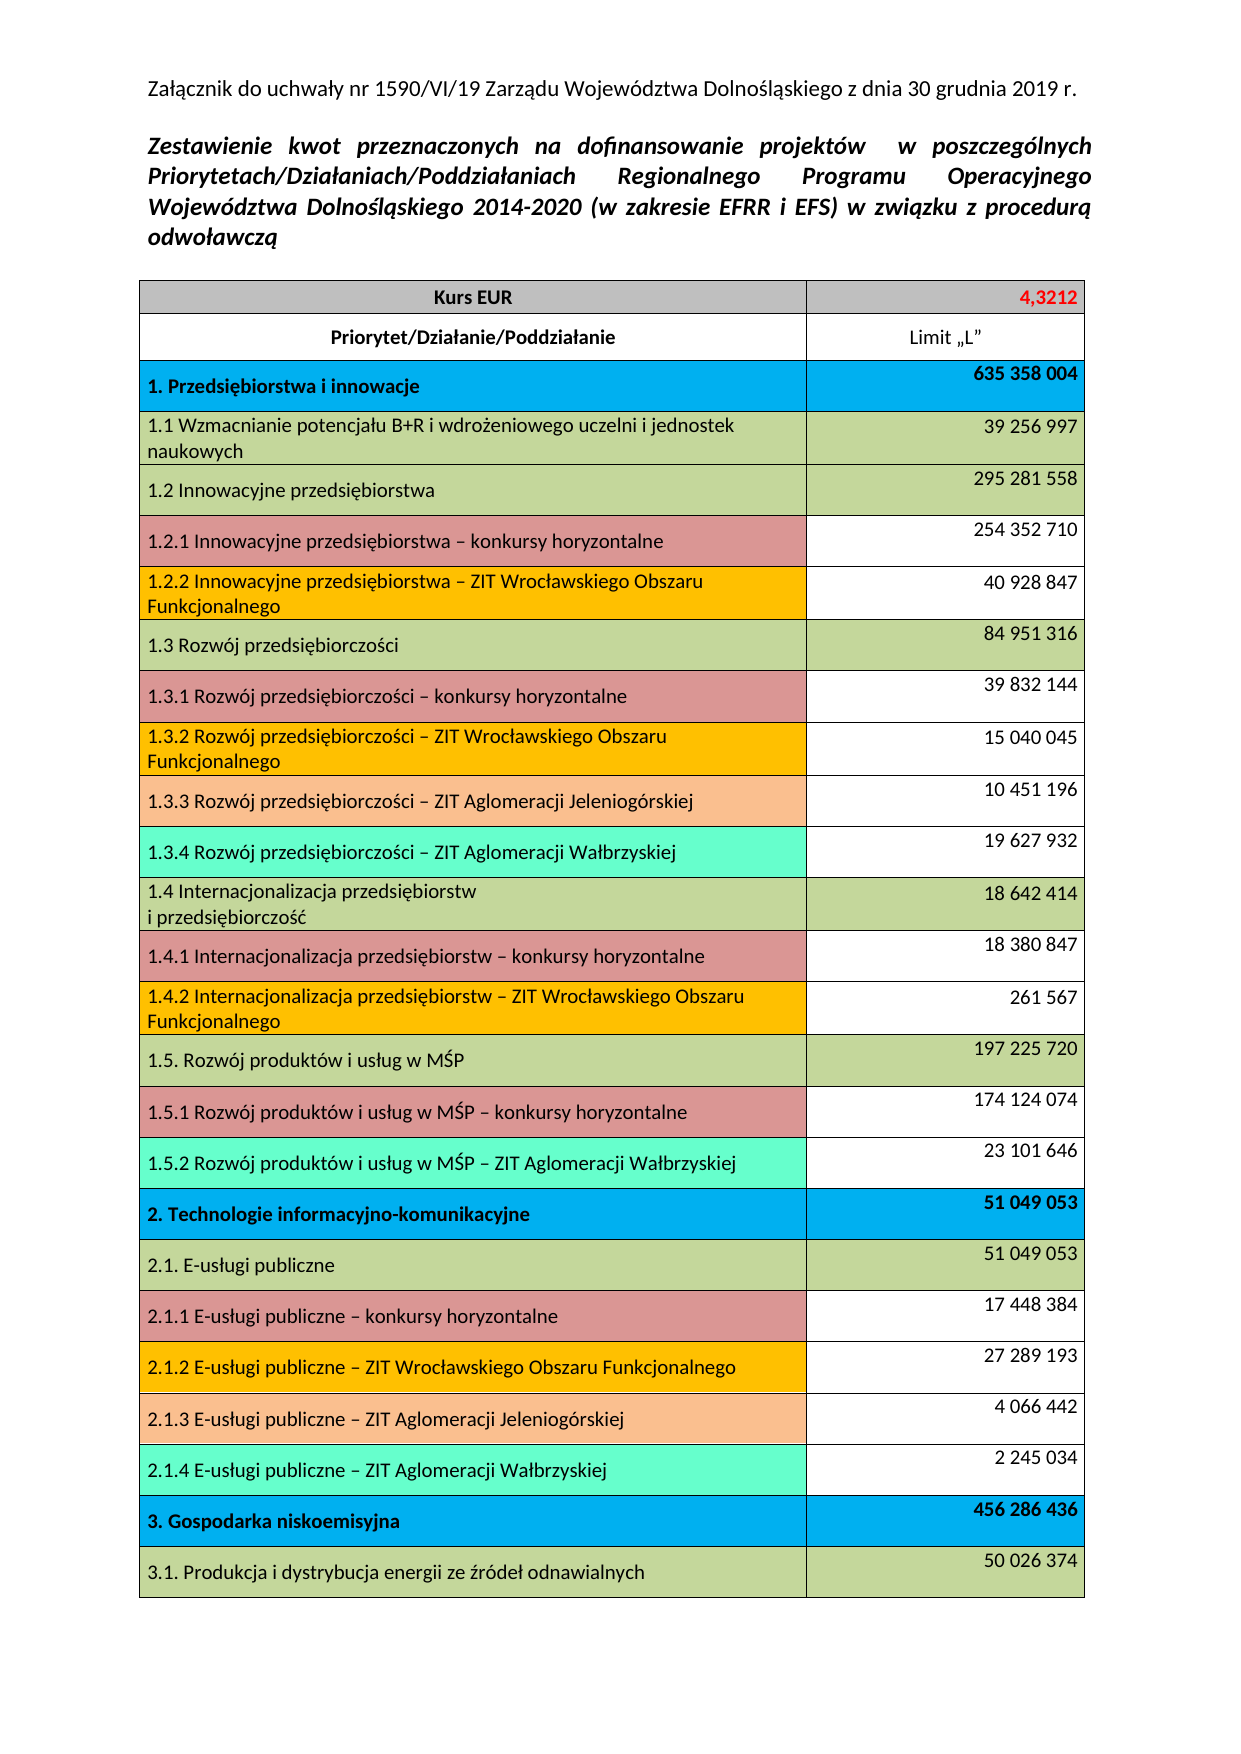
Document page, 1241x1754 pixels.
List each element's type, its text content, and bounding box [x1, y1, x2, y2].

table_cell 1.3 Rozwój przedsiębiorczości [140, 620, 806, 670]
table_cell 1.4 Internacjonalizacja przedsiębiorstw i przedsiębiorczość [140, 878, 806, 930]
table_cell 295 281 558 [807, 465, 1084, 515]
table_cell 84 951 316 [807, 620, 1084, 670]
table_cell Limit „L” [807, 314, 1084, 359]
table_cell 1.3.3 Rozwój przedsiębiorczości – ZIT Aglomeracji Jeleniogórskiej [140, 776, 806, 826]
table_cell 27 289 193 [807, 1342, 1084, 1392]
table_cell 1.3.4 Rozwój przedsiębiorczości – ZIT Aglomeracji Wałbrzyskiej [140, 827, 806, 877]
table_cell 3.1. Produkcja i dystrybucja energii ze źródeł odnawialnych [140, 1547, 806, 1597]
table_cell 1.2 Innowacyjne przedsiębiorstwa [140, 465, 806, 515]
table_cell 51 049 053 [807, 1189, 1084, 1239]
table_cell 2.1.2 E-usługi publiczne – ZIT Wrocławskiego Obszaru Funkcjonalnego [140, 1342, 806, 1392]
table_cell 23 101 646 [807, 1138, 1084, 1188]
table_cell 1.1 Wzmacnianie potencjału B+R i wdrożeniowego uczelni i jednostek naukowych [140, 412, 806, 464]
table_cell 2.1.4 E-usługi publiczne – ZIT Aglomeracji Wałbrzyskiej [140, 1445, 806, 1495]
table_cell 2.1.1 E-usługi publiczne – konkursy horyzontalne [140, 1291, 806, 1341]
table_header Kurs EUR [140, 281, 806, 313]
table_cell 1. Przedsiębiorstwa i innowacje [140, 361, 806, 411]
table_cell 51 049 053 [807, 1240, 1084, 1290]
table_cell 15 040 045 [807, 723, 1084, 775]
table_cell 40 928 847 [807, 567, 1084, 619]
table_cell 1.4.1 Internacjonalizacja przedsiębiorstw – konkursy horyzontalne [140, 931, 806, 981]
table_cell 50 026 374 [807, 1547, 1084, 1597]
table_cell 18 380 847 [807, 931, 1084, 981]
table_cell Priorytet/Działanie/Poddziałanie [140, 314, 806, 359]
table_cell 635 358 004 [807, 361, 1084, 411]
table_cell 2 245 034 [807, 1445, 1084, 1495]
table_cell 1.2.1 Innowacyjne przedsiębiorstwa – konkursy horyzontalne [140, 516, 806, 566]
table_cell 3. Gospodarka niskoemisyjna [140, 1496, 806, 1546]
table_cell 4 066 442 [807, 1394, 1084, 1443]
table_cell 197 225 720 [807, 1035, 1084, 1086]
table_cell 2. Technologie informacyjno-komunikacyjne [140, 1189, 806, 1239]
table_cell 261 567 [807, 982, 1084, 1034]
table_cell 18 642 414 [807, 878, 1084, 930]
table_header 4,3212 [807, 281, 1084, 313]
table_cell 1.4.2 Internacjonalizacja przedsiębiorstw – ZIT Wrocławskiego Obszaru Funkcjonalnego [140, 982, 806, 1034]
table_cell 1.5. Rozwój produktów i usług w MŚP [140, 1035, 806, 1086]
table_cell 39 832 144 [807, 671, 1084, 722]
table_cell 1.3.1 Rozwój przedsiębiorczości – konkursy horyzontalne [140, 671, 806, 722]
table_cell 456 286 436 [807, 1496, 1084, 1546]
table_cell 1.5.1 Rozwój produktów i usług w MŚP – konkursy horyzontalne [140, 1087, 806, 1137]
table_cell 10 451 196 [807, 776, 1084, 826]
table_cell 2.1.3 E-usługi publiczne – ZIT Aglomeracji Jeleniogórskiej [140, 1394, 806, 1443]
table_cell 1.3.2 Rozwój przedsiębiorczości – ZIT Wrocławskiego Obszaru Funkcjonalnego [140, 723, 806, 775]
table_cell 19 627 932 [807, 827, 1084, 877]
table_cell 174 124 074 [807, 1087, 1084, 1137]
table_cell 2.1. E-usługi publiczne [140, 1240, 806, 1290]
table_cell 1.5.2 Rozwój produktów i usług w MŚP – ZIT Aglomeracji Wałbrzyskiej [140, 1138, 806, 1188]
table_cell 1.2.2 Innowacyjne przedsiębiorstwa – ZIT Wrocławskiego Obszaru Funkcjonalnego [140, 567, 806, 619]
table_cell 17 448 384 [807, 1291, 1084, 1341]
table_cell 39 256 997 [807, 412, 1084, 464]
table_cell 254 352 710 [807, 516, 1084, 566]
